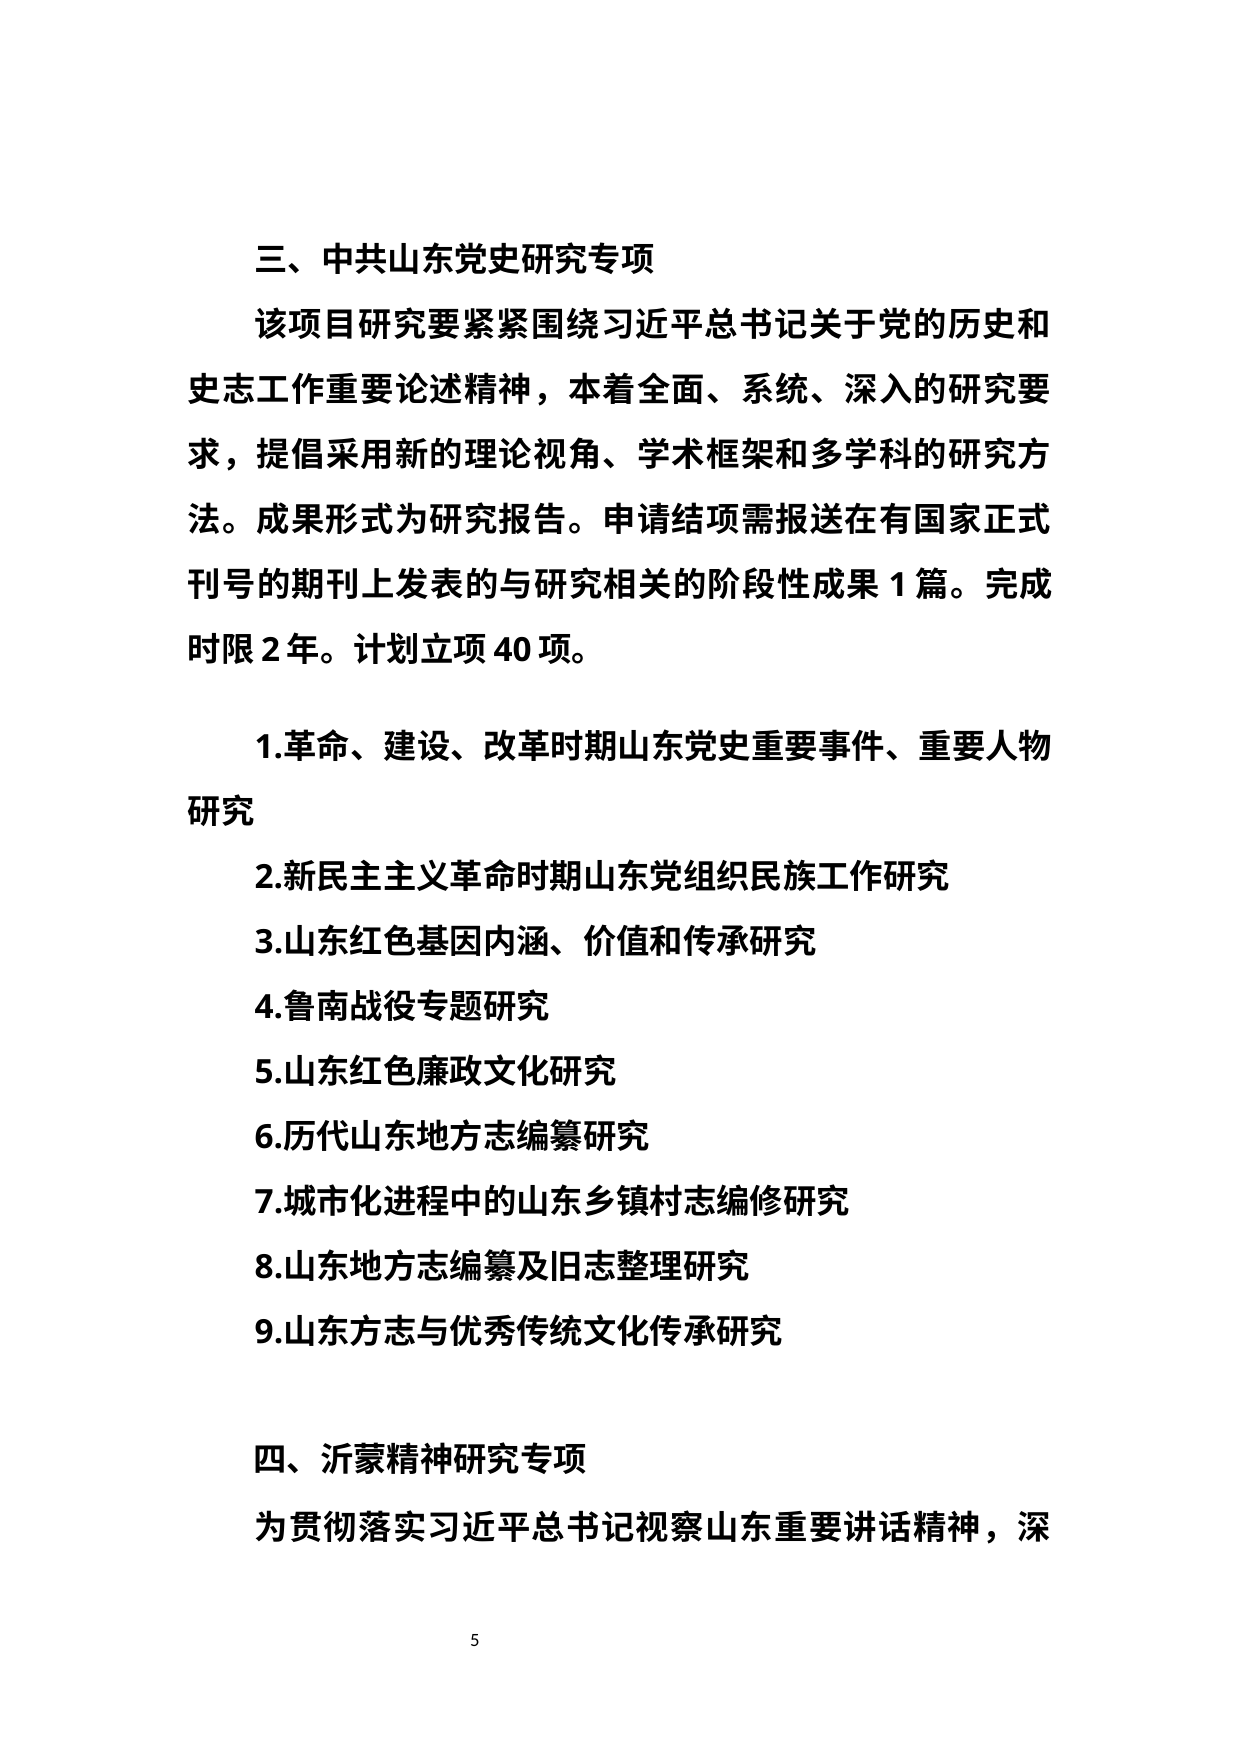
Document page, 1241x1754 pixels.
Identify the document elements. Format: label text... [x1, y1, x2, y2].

text 7.城市化进程中的山东乡镇村志编修研究 [187, 1167, 1053, 1232]
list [187, 1489, 1053, 1552]
list 9.山东方志与优秀传统文化传承研究 [187, 1297, 1053, 1362]
list 四、沂蒙精神研究专项 [253, 1424, 1053, 1489]
text 该项目研究要紧紧围绕习近平总书记关于党的历史和史志工作重要论述精神，本着全面、系统、深入的研究要求，提倡采用新的理论视角、学术框架和多学科的研究方法。成果形式为研究报告。申请结项需报送在有国家正式刊号的期刊上发表的与研究相关的阶段性成果1篇。完成时限2年。计划立项40项。 [187, 289, 1053, 679]
list 8.山东地方志编纂及旧志整理研究 [187, 1232, 1053, 1297]
text 4.鲁南战役专题研究 [187, 972, 1053, 1037]
text 5.山东红色廉政文化研究 [187, 1037, 1053, 1102]
text 3.山东红色基因内涵、价值和传承研究 [187, 907, 1053, 972]
text 三、中共山东党史研究专项 [187, 224, 1053, 289]
text 6.历代山东地方志编纂研究 [187, 1102, 1053, 1167]
text 1.革命、建设、改革时期山东党史重要事件、重要人物研究 [187, 712, 1053, 842]
text 2.新民主主义革命时期山东党组织民族工作研究 [187, 842, 1053, 907]
